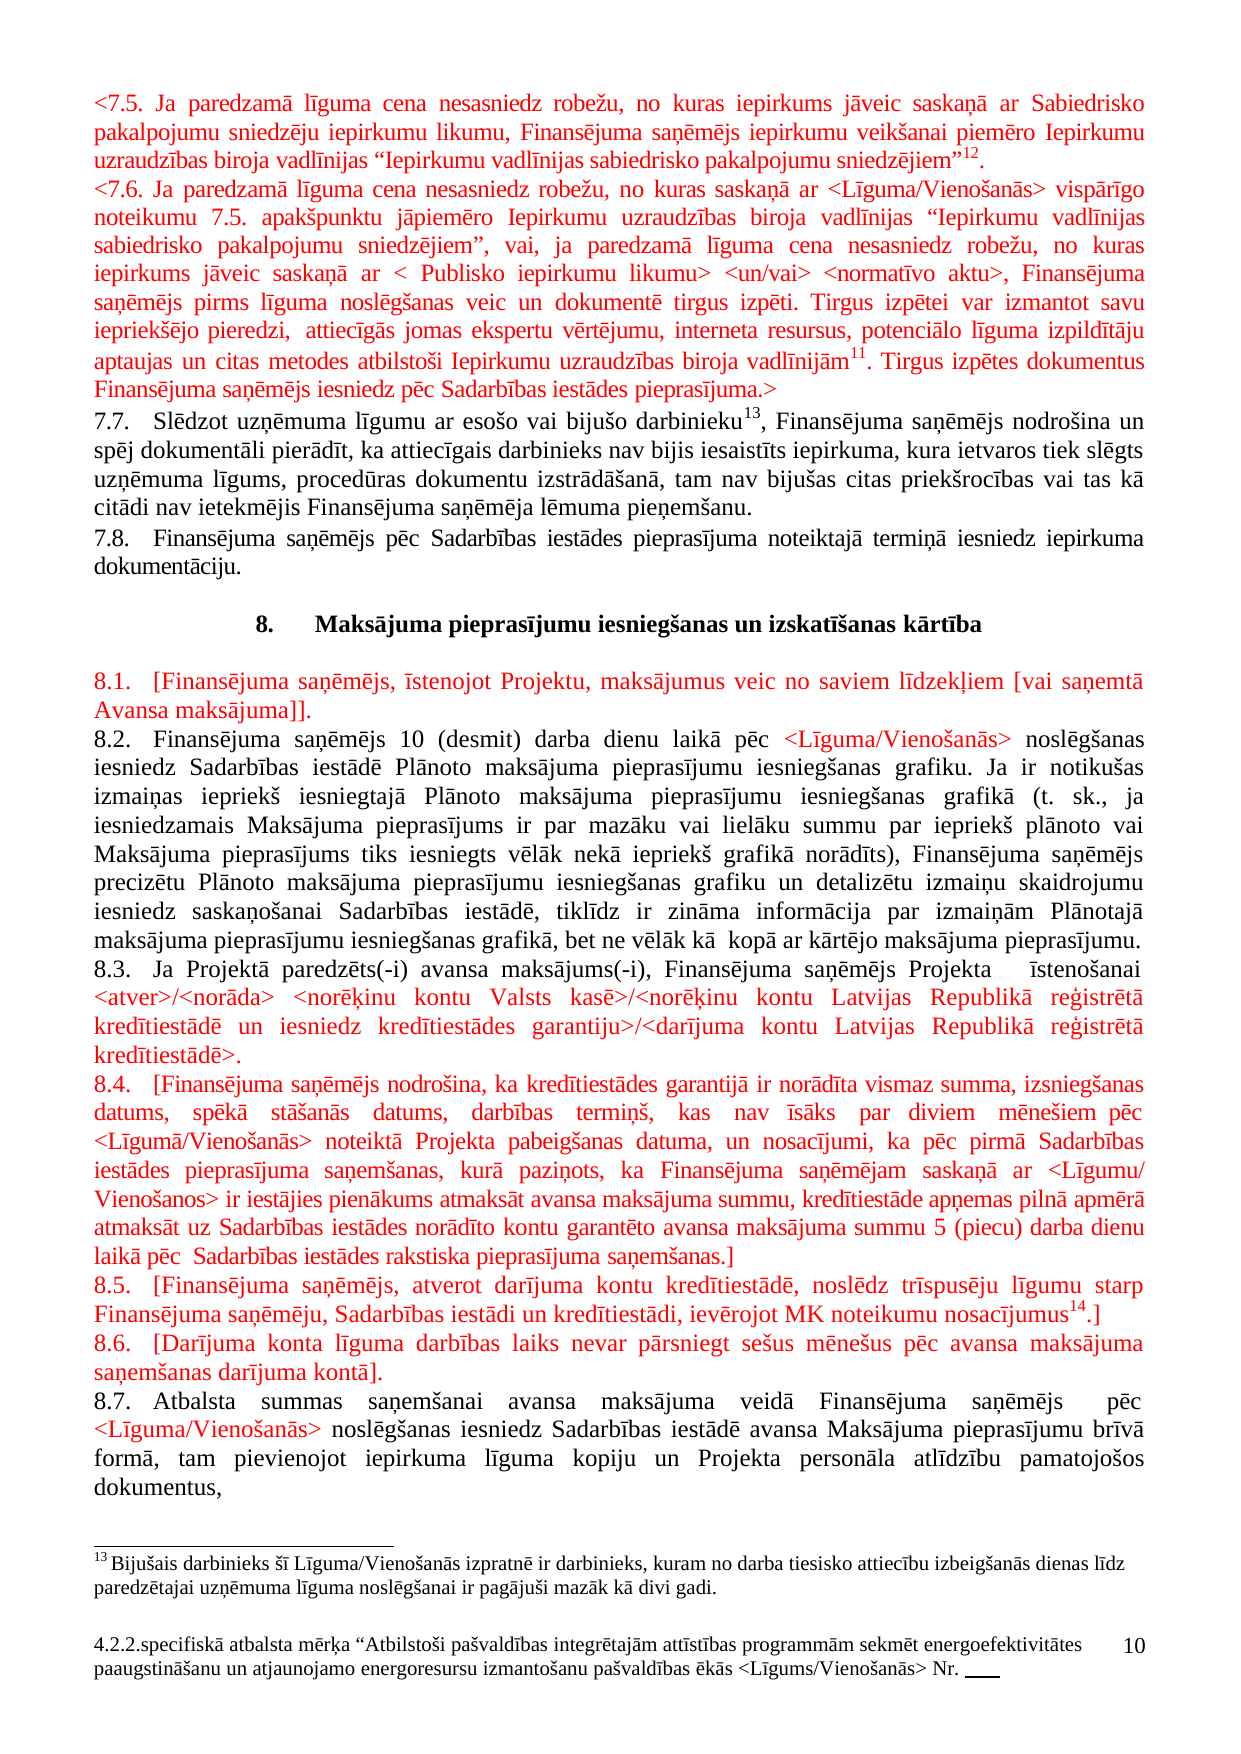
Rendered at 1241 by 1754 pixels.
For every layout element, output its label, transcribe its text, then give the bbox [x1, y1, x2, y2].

list Finansējuma saņēmējs pēc Sadarbības iestādes pieprasījuma noteiktajā termiņā iesniedz iepirkuma dokumentāciju. [94, 523, 1145, 580]
list [Finansējuma saņēmējs nodrošina, ka kredītiestādes garantijā ir norādīta vismaz summa, izsniegšanas datums, spēkā stāšanās datums, darbības termiņš, kas nav īsāks par diviem mēnešiem pēc [94, 1069, 1145, 1126]
subtitle Maksājuma pieprasījumu iesniegšanas un izskatīšanas kārtība [255, 609, 1157, 638]
list Atbalsta summas saņemšanai avansa maksājuma veidā Finansējuma saņēmējs pēc [94, 1386, 1157, 1414]
text <Līguma/Vienošanās> noslēgšanas iesniedz Sadarbības iestādē avansa Maksājuma pieprasījumu brīvā formā, tam pievienojot iepirkuma līguma kopiju un Projekta personāla atlīdzību pamatojošos dokumentus, [94, 1414, 1145, 1501]
text <7.6. Ja paredzamā līguma cena nesasniedz robežu, no kuras saskaņā ar <Līguma/Vienošanās> vispārīgo noteikumu 7.5. apakšpunktu jāpiemēro Iepirkumu uzraudzības biroja vadlīnijas “Iepirkumu vadlīnijas sabiedrisko pakalpojumu sniedzējiem”, vai, ja paredzamā līguma cena nesasniedz robežu, no kuras iepirkums jāveic saskaņā ar < Publisko iepirkumu likumu> <un/vai> <normatīvo aktu>, Finansējuma saņēmējs pirms līguma noslēgšanas veic un dokumentē tirgus izpēti. Tirgus izpētei var izmantot savu iepriekšējo pieredzi, attiecīgās jomas ekspertu vērtējumu, interneta resursus, potenciālo līguma izpildītāju aptaujas un citas metodes atbilstoši Iepirkumu uzraudzības biroja vadlīnijām11. Tirgus izpētes dokumentus Finansējuma saņēmējs iesniedz pēc Sadarbības iestādes pieprasījuma.> [94, 174, 1145, 403]
list Finansējuma saņēmējs 10 (desmit) darba dienu laikā pēc <Līguma/Vienošanās> noslēgšanas iesniedz Sadarbības iestādē Plānoto maksājuma pieprasījumu iesniegšanas grafiku. Ja ir notikušas izmaiņas iepriekš iesniegtajā Plānoto maksājuma pieprasījumu iesniegšanas grafikā (t. sk., ja iesniedzamais Maksājuma pieprasījums ir par mazāku vai lielāku summu par iepriekš plānoto vai Maksājuma pieprasījums tiks iesniegts vēlāk nekā iepriekš grafikā norādīts), Finansējuma saņēmējs precizētu Plānoto maksājuma pieprasījumu iesniegšanas grafiku un detalizētu izmaiņu skaidrojumu iesniedz saskaņošanai Sadarbības iestādē, tiklīdz ir zināma informācija par izmaiņām Plānotajā maksājuma pieprasījumu iesniegšanas grafikā, bet ne vēlāk kā kopā ar kārtējo maksājuma pieprasījumu. [94, 724, 1145, 954]
list Slēdzot uzņēmuma līgumu ar esošo vai bijušo darbinieku13, Finansējuma saņēmējs nodrošina un spēj dokumentāli pierādīt, ka attiecīgais darbinieks nav bijis iesaistīts iepirkuma, kura ietvaros tiek slēgts uzņēmuma līgums, procedūras dokumentu izstrādāšanā, tam nav bijušas citas priekšrocības vai tas kā citādi nav ietekmējis Finansējuma saņēmēja lēmuma pieņemšanu. [94, 403, 1145, 521]
list [Finansējuma saņēmējs, īstenojot Projektu, maksājumus veic no saviem līdzekļiem [vai saņemtā Avansa maksājuma]]. [94, 666, 1144, 724]
list Ja Projektā paredzēts(-i) avansa maksājums(-i), Finansējuma saņēmējs Projekta īstenošanai [94, 954, 1157, 982]
text <atver>/<norāda> <norēķinu kontu Valsts kasē>/<norēķinu kontu Latvijas Republikā reģistrētā kredītiestādē un iesniedz kredītiestādes garantiju>/<darījuma kontu Latvijas Republikā reģistrētā kredītiestādē>. [94, 982, 1145, 1069]
list [Darījuma konta līguma darbības laiks nevar pārsniegt sešus mēnešus pēc avansa maksājuma saņemšanas darījuma kontā]. [94, 1328, 1145, 1385]
text <Līgumā/Vienošanās> noteiktā Projekta pabeigšanas datuma, un nosacījumi, ka pēc pirmā Sadarbības iestādes pieprasījuma saņemšanas, kurā paziņots, ka Finansējuma saņēmējam saskaņā ar <Līgumu/ Vienošanos> ir iestājies pienākums atmaksāt avansa maksājuma summu, kredītiestāde apņemas pilnā apmērā atmaksāt uz Sadarbības iestādes norādīto kontu garantēto avansa maksājuma summu 5 (piecu) darba dienu laikā pēc Sadarbības iestādes rakstiska pieprasījuma saņemšanas.] [94, 1126, 1145, 1270]
text <7.5. Ja paredzamā līguma cena nesasniedz robežu, no kuras iepirkums jāveic saskaņā ar Sabiedrisko pakalpojumu sniedzēju iepirkumu likumu, Finansējuma saņēmējs iepirkumu veikšanai piemēro Iepirkumu uzraudzības biroja vadlīnijas “Iepirkumu vadlīnijas sabiedrisko pakalpojumu sniedzējiem”12. [94, 88, 1145, 174]
list [Finansējuma saņēmējs, atverot darījuma kontu kredītiestādē, noslēdz trīspusēju līgumu starp Finansējuma saņēmēju, Sadarbības iestādi un kredītiestādi, ievērojot MK noteikumu nosacījumus14.] [94, 1270, 1144, 1328]
text 13 Bijušais darbinieks šī Līguma/Vienošanās izpratnē ir darbinieks, kuram no darba tiesisko attiecību izbeigšanās dienas līdz paredzētajai uzņēmuma līguma noslēgšanai ir pagājuši mazāk kā divi gadi. [94, 1549, 1157, 1599]
